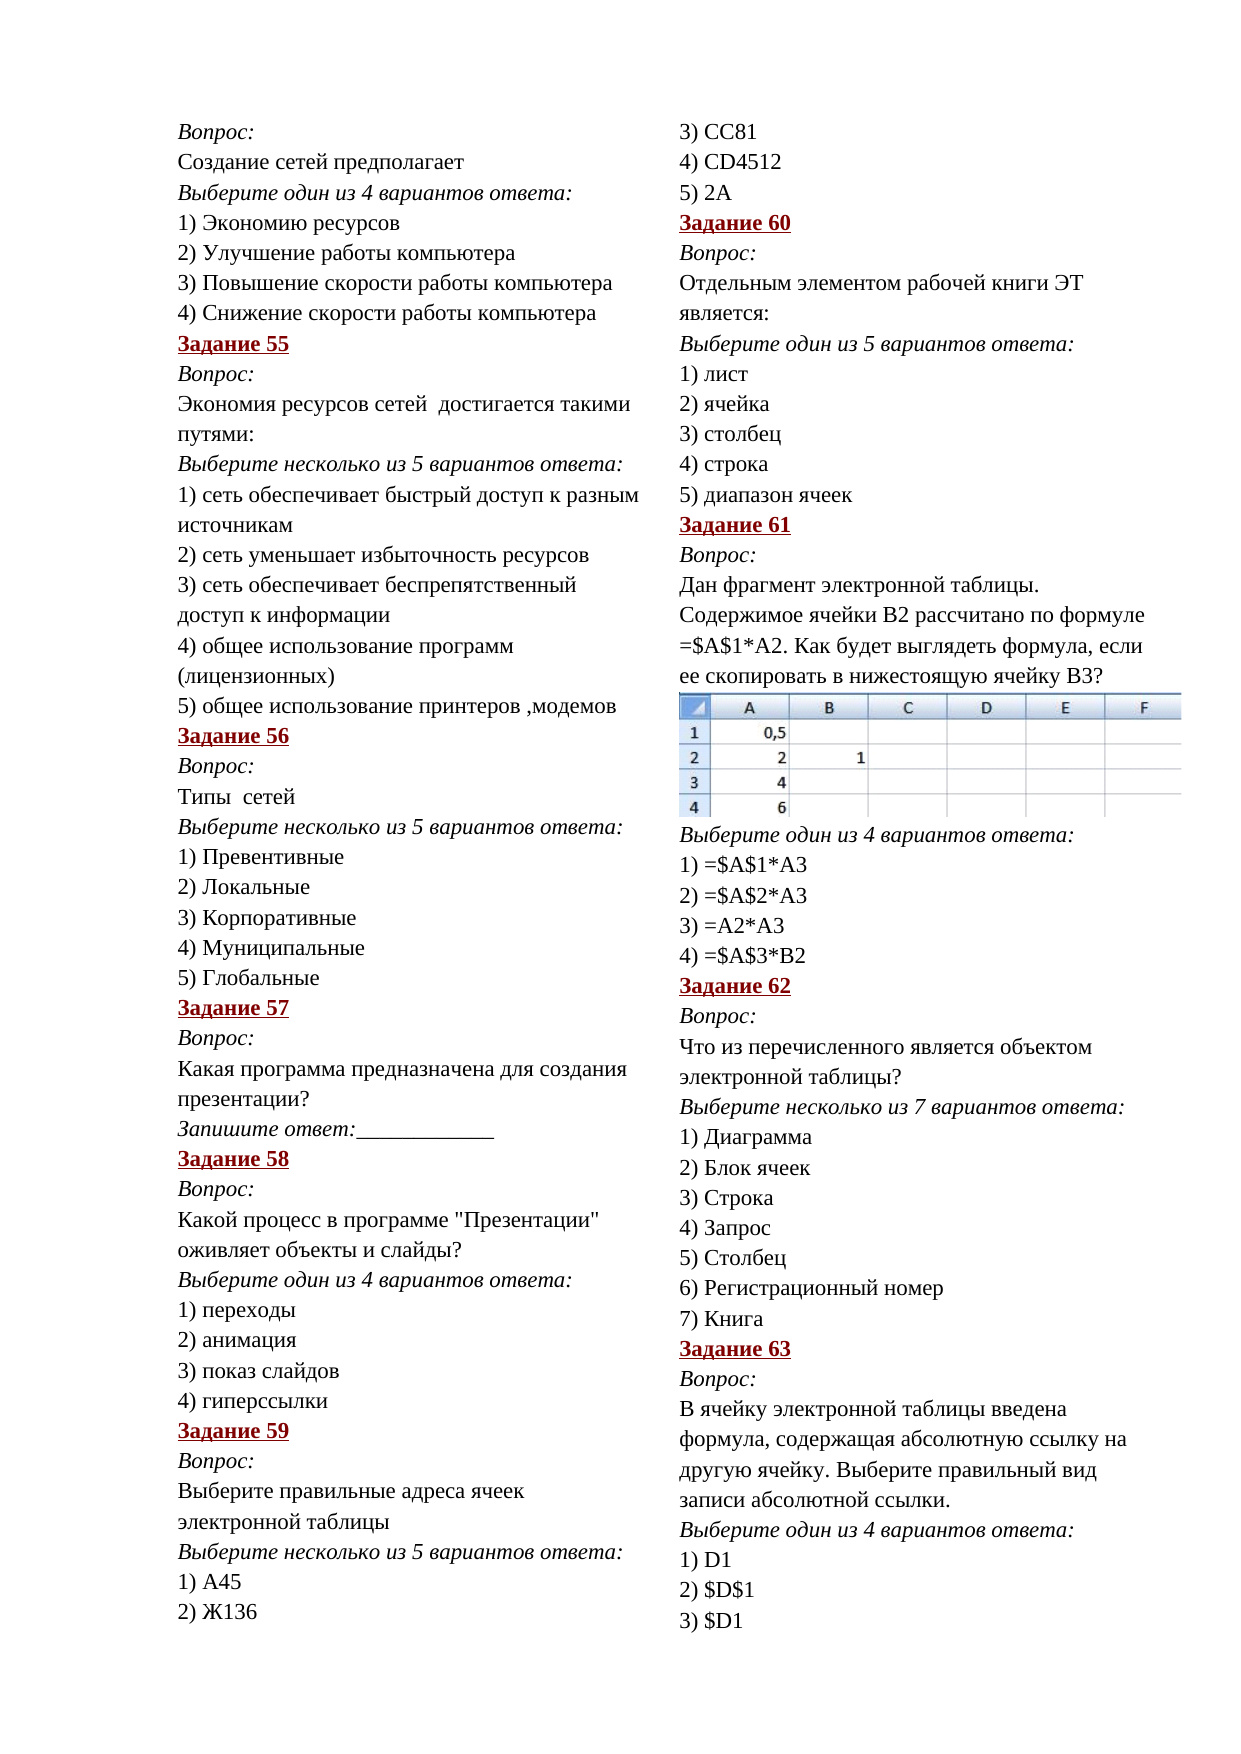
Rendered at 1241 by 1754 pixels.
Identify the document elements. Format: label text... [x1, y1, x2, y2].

text Экономия ресурсов сетей достигается такими путями: [177, 390, 650, 447]
text Вопрос: [177, 1024, 650, 1051]
text 3) Повышение скорости работы компьютера [177, 269, 650, 296]
text Задание 63 [679, 1335, 1152, 1361]
text Вопрос: [679, 1365, 1152, 1391]
text Задание 56 [177, 722, 650, 749]
text Задание 60 [679, 209, 1152, 235]
text Выберите правильные адреса ячеек электронной таблицы [177, 1477, 650, 1534]
picture [679, 692, 1182, 817]
text 2) Ж136 [177, 1598, 650, 1625]
text Задание 59 [177, 1417, 650, 1443]
text 3) СС81 [679, 118, 1152, 144]
text 1) сеть обеспечивает быстрый доступ к разным источникам [177, 481, 650, 537]
text Какой процесс в программе "Презентации" оживляет объекты и слайды? [177, 1206, 650, 1262]
text 4) общее использование программ (лицензионных) [177, 632, 650, 688]
text 6) Регистрационный номер [679, 1274, 1152, 1301]
text Выберите несколько из 5 вариантов ответа: [177, 813, 650, 839]
text Выберите несколько из 7 вариантов ответа: [679, 1093, 1152, 1119]
text Вопрос: [679, 541, 1152, 567]
text 4) CD4512 [679, 148, 1152, 175]
text 5) Глобальные [177, 964, 650, 990]
text Какая программа предназначена для создания презентации? [177, 1054, 650, 1111]
text 2) Блок ячеек [679, 1153, 1152, 1180]
text 5) 2А [679, 178, 1152, 205]
text 4) Снижение скорости работы компьютера [177, 299, 650, 326]
text 1) =$A$1*A3 [679, 851, 1152, 878]
text Запишите ответ:____________ [177, 1115, 650, 1141]
text 1) лист [679, 360, 1152, 386]
text 5) Столбец [679, 1244, 1152, 1271]
text 5) общее использование принтеров ,модемов [177, 692, 650, 718]
text 3) столбец [679, 420, 1152, 447]
text Выберите несколько из 5 вариантов ответа: [177, 450, 650, 477]
text Выберите один из 5 вариантов ответа: [679, 329, 1152, 356]
text Выберите один из 4 вариантов ответа: [679, 821, 1152, 848]
text Выберите один из 4 вариантов ответа: [177, 178, 650, 205]
text Вопрос: [679, 1002, 1152, 1029]
text 1) Экономию ресурсов [177, 209, 650, 235]
text 4) гиперссылки [177, 1387, 650, 1413]
text 4) Запрос [679, 1214, 1152, 1240]
text 1) D1 [679, 1546, 1152, 1573]
text 3) Строка [679, 1184, 1152, 1210]
text Выберите несколько из 5 вариантов ответа: [177, 1538, 650, 1564]
text 3) сеть обеспечивает беспрепятственный доступ к информации [177, 571, 650, 628]
text 4) строка [679, 450, 1152, 477]
text 7) Книга [679, 1304, 1152, 1331]
text 3) Корпоративные [177, 903, 650, 930]
text Задание 62 [679, 972, 1152, 999]
text 2) ячейка [679, 390, 1152, 416]
text 4) Муниципальные [177, 934, 650, 960]
text Дан фрагмент электронной таблицы. Содержимое ячейки В2 рассчитано по формуле =$А$1*A2. Как будет выглядеть формула, если ее скопировать в нижестоящую ячейку В3? [679, 571, 1152, 688]
text 2) Локальные [177, 873, 650, 900]
text 4) =$A$3*B2 [679, 942, 1152, 968]
text Вопрос: [177, 1175, 650, 1202]
text Вопрос: [177, 118, 650, 144]
text Выберите один из 4 вариантов ответа: [679, 1516, 1152, 1542]
text Создание сетей предполагает [177, 148, 650, 175]
text 2) сеть уменьшает избыточность ресурсов [177, 541, 650, 567]
text 3) $D1 [679, 1607, 1152, 1633]
text Задание 58 [177, 1145, 650, 1172]
text 5) диапазон ячеек [679, 481, 1152, 507]
text Задание 61 [679, 511, 1152, 537]
text 2) анимация [177, 1326, 650, 1353]
text Вопрос: [177, 360, 650, 386]
text Выберите один из 4 вариантов ответа: [177, 1266, 650, 1292]
text 2) $D$1 [679, 1576, 1152, 1603]
text 3) показ слайдов [177, 1357, 650, 1383]
text Типы сетей [177, 783, 650, 809]
text В ячейку электронной таблицы введена формула, содержащая абсолютную ссылку на другую ячейку. Выберите правильный вид записи абсолютной ссылки. [679, 1395, 1152, 1512]
text Вопрос: [177, 1447, 650, 1474]
text 1) А45 [177, 1568, 650, 1594]
text 2) Улучшение работы компьютера [177, 239, 650, 265]
text 3) =A2*A3 [679, 912, 1152, 938]
text 1) Диаграмма [679, 1123, 1152, 1150]
text Вопрос: [679, 239, 1152, 265]
text Задание 57 [177, 994, 650, 1021]
text Отдельным элементом рабочей книги ЭТ является: [679, 269, 1152, 326]
text Вопрос: [177, 752, 650, 779]
text 1) переходы [177, 1296, 650, 1323]
text Задание 55 [177, 329, 650, 356]
text 2) =$A$2*A3 [679, 882, 1152, 908]
text 1) Превентивные [177, 843, 650, 869]
text Что из перечисленного является объектом электронной таблицы? [679, 1033, 1152, 1089]
